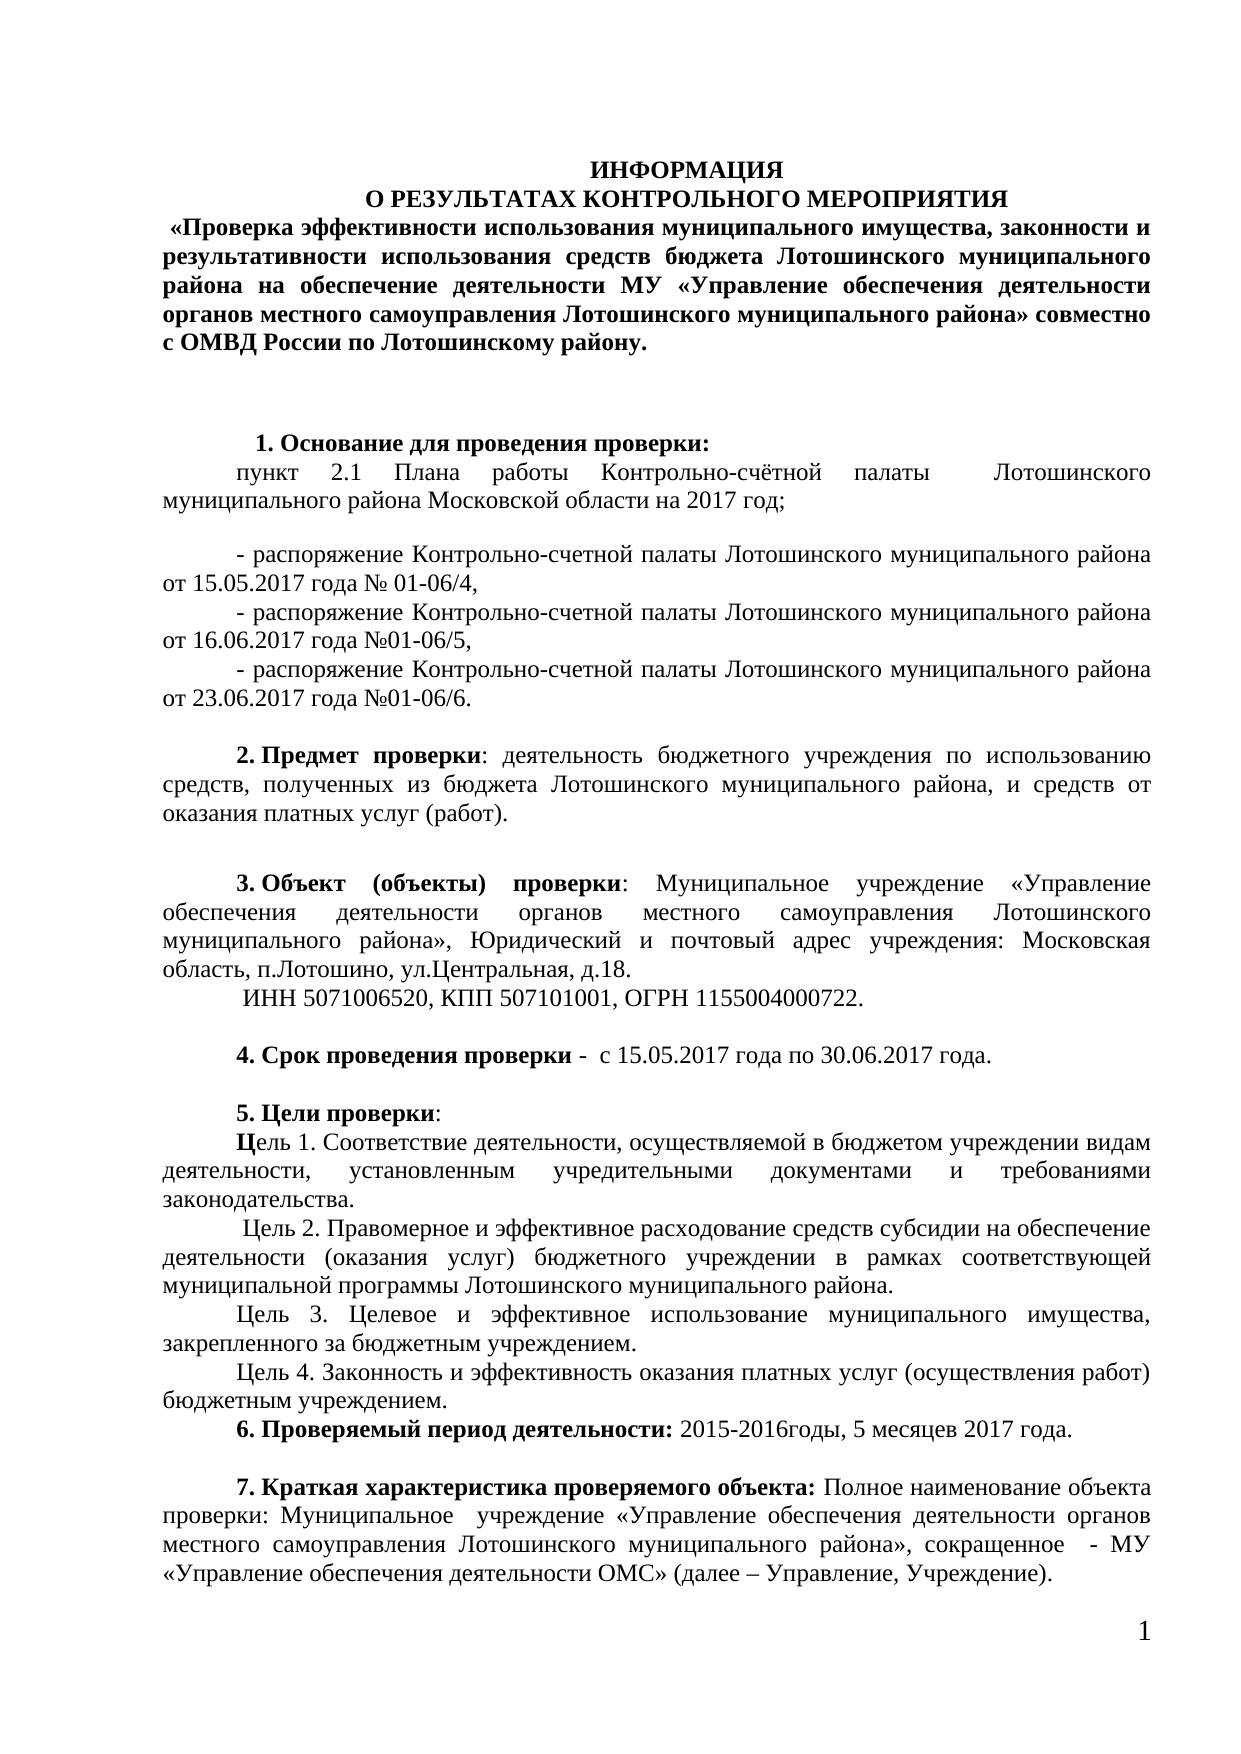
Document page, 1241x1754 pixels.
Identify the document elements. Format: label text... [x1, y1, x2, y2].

subtitle Информация [162, 155, 1181, 184]
text 5. Цели проверки: [162, 1098, 1152, 1127]
text 4. Срок проведения проверки - с 15.05.2017 года по 30.06.2017 года. [162, 1041, 1152, 1069]
text - распоряжение Контрольно-счетной палаты Лотошинского муниципального района от 23.06.2017 года №01-06/6. [162, 654, 1152, 712]
text - распоряжение Контрольно-счетной палаты Лотошинского муниципального района от 15.05.2017 года № 01-06/4, [162, 539, 1152, 597]
text Цель 2. Правомерное и эффективное расходование средств субсидии на обеспечение деятельности (оказания услуг) бюджетного учреждении в рамках соответствующей муниципальной программы Лотошинского муниципального района. [162, 1213, 1152, 1299]
text 6. Проверяемый период деятельности: 2015-2016годы, 5 месяцев 2017 года. [162, 1414, 1152, 1443]
text Цель 4. Законность и эффективность оказания платных услуг (осуществления работ) бюджетным учреждением. [162, 1357, 1152, 1414]
text 7. Краткая характеристика проверяемого объекта: Полное наименование объекта проверки: Муниципальное учреждение «Управление обеспечения деятельности органов местного самоуправления Лотошинского муниципального района», сокращенное - МУ «Управление обеспечения деятельности ОМС» (далее – Управление, Учреждение). [162, 1472, 1152, 1587]
text пункт 2.1 Плана работы Контрольно-счётной палаты Лотошинского муниципального района Московской области на 2017 год; [162, 457, 1152, 514]
text 1. Основание для проведения проверки: [162, 428, 1152, 457]
text Цель 3. Целевое и эффективное использование муниципального имущества, закрепленного за бюджетным учреждением. [162, 1299, 1152, 1357]
subtitle «Проверка эффективности использования муниципального имущества, законности и результативности использования средств бюджета Лотошинского муниципального района на обеспечение деятельности МУ «Управление обеспечения деятельности органов местного самоуправления Лотошинского муниципального района» совместно с ОМВД России по Лотошинскому району. [162, 212, 1152, 356]
subtitle о результатах контрольного мероприятия [162, 184, 1152, 212]
text 3. Объект (объекты) проверки: Муниципальное учреждение «Управление обеспечения деятельности органов местного самоуправления Лотошинского муниципального района», Юридический и почтовый адрес учреждения: Московская область, п.Лотошино, ул.Центральная, д.18. [162, 868, 1152, 983]
text 2. Предмет проверки: деятельность бюджетного учреждения по использованию средств, полученных из бюджета Лотошинского муниципального района, и средств от оказания платных услуг (работ). [162, 741, 1152, 827]
text ИНН 5071006520, КПП 507101001, ОГРН 1155004000722. [162, 983, 1152, 1012]
text Цель 1. Соответствие деятельности, осуществляемой в бюджетом учреждении видам деятельности, установленным учредительными документами и требованиями законодательства. [162, 1127, 1152, 1213]
text - распоряжение Контрольно-счетной палаты Лотошинского муниципального района от 16.06.2017 года №01-06/5, [162, 597, 1152, 654]
